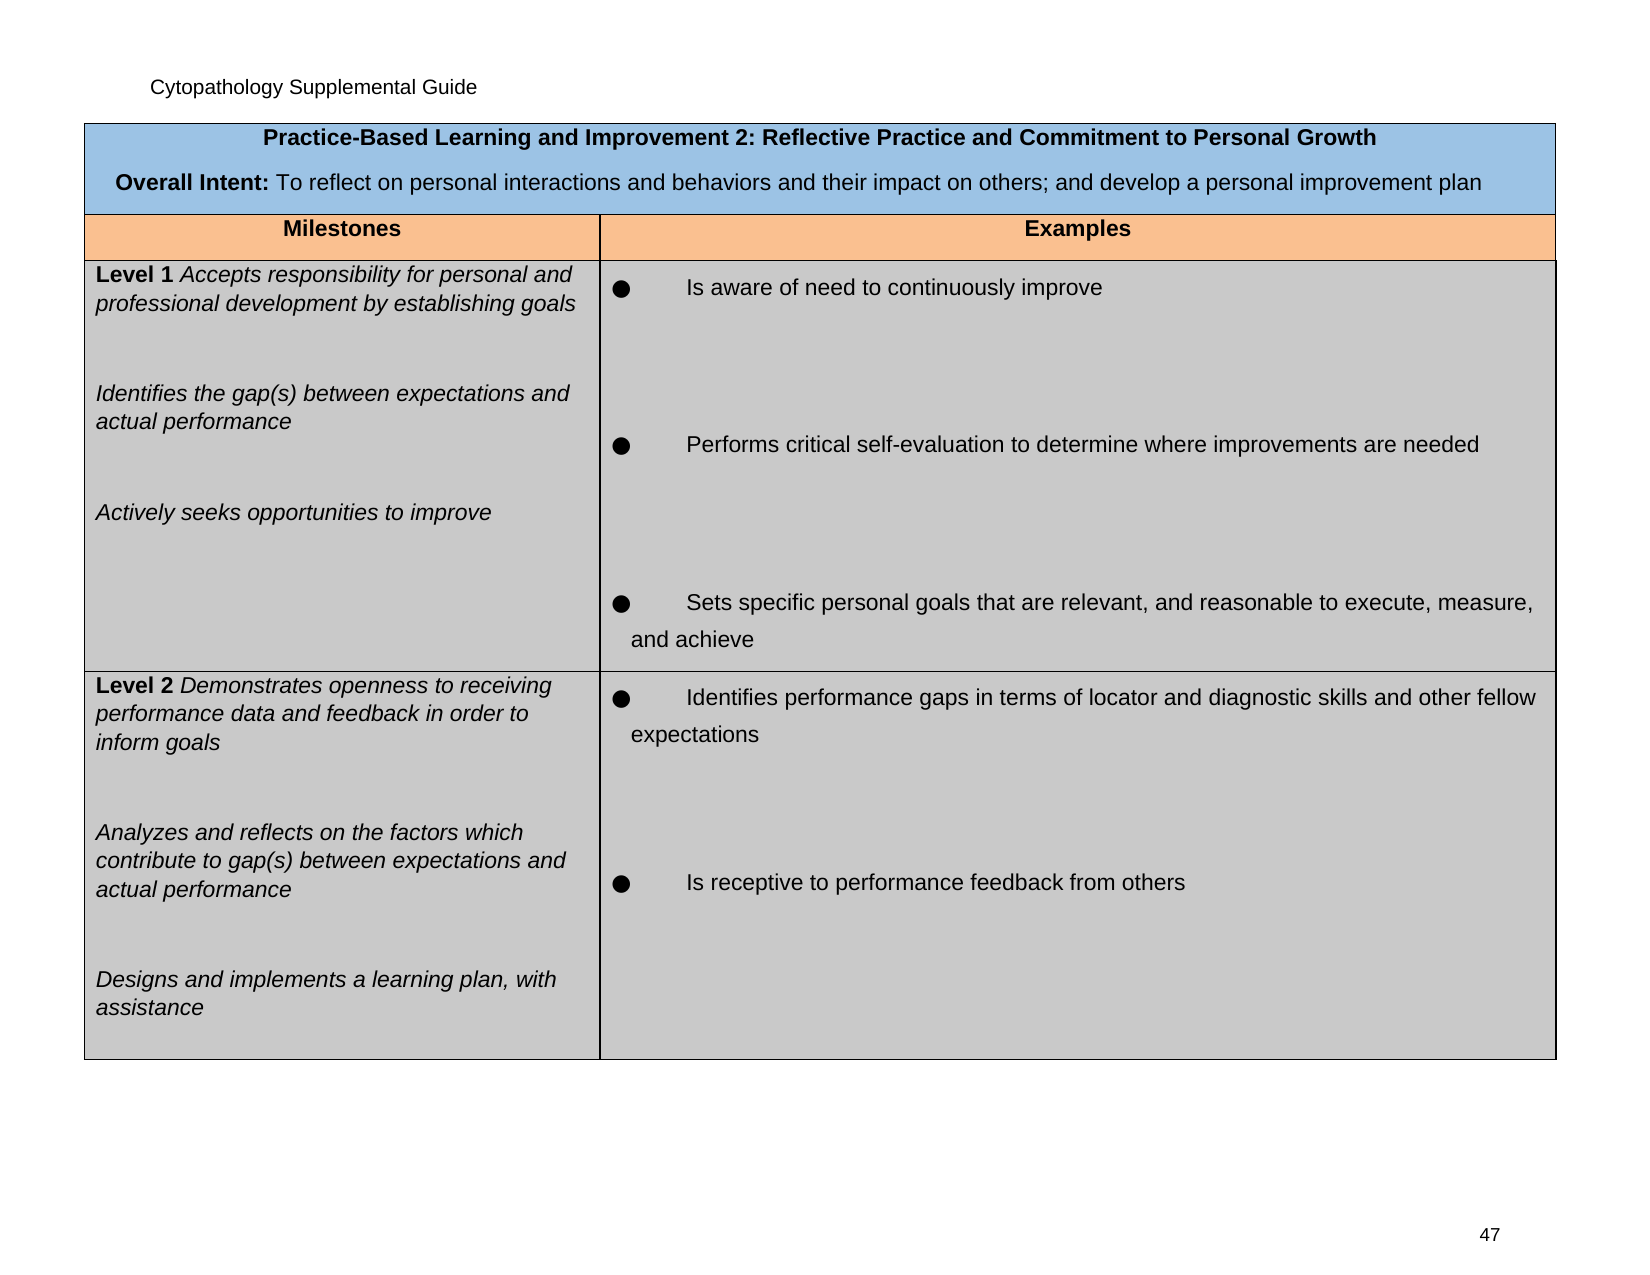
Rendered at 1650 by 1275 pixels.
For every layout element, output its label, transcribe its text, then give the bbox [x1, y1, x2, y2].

table_cell Level 1 Accepts responsibility for personal and professional development by establishing goals Identifies the gap(s) between expectations and actual performance Actively seeks opportunities to improve [85, 261, 599, 671]
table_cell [85, 672, 599, 1059]
table_cell Milestones [85, 215, 599, 260]
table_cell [601, 672, 1555, 1059]
table_cell Examples [601, 215, 1555, 260]
table_cell Is aware of need to continuously improve Performs critical self-evaluation to determine where improvements are needed Sets specific personal goals that are relevant, and reasonable to execute, measure, and achieve [601, 261, 1555, 671]
table_header Practice-Based Learning and Improvement 2: Reflective Practice and Commitment to Personal Growth Overall Intent: To reflect on personal interactions and behaviors and their impact on others; and develop a personal improvement plan [85, 124, 1555, 214]
